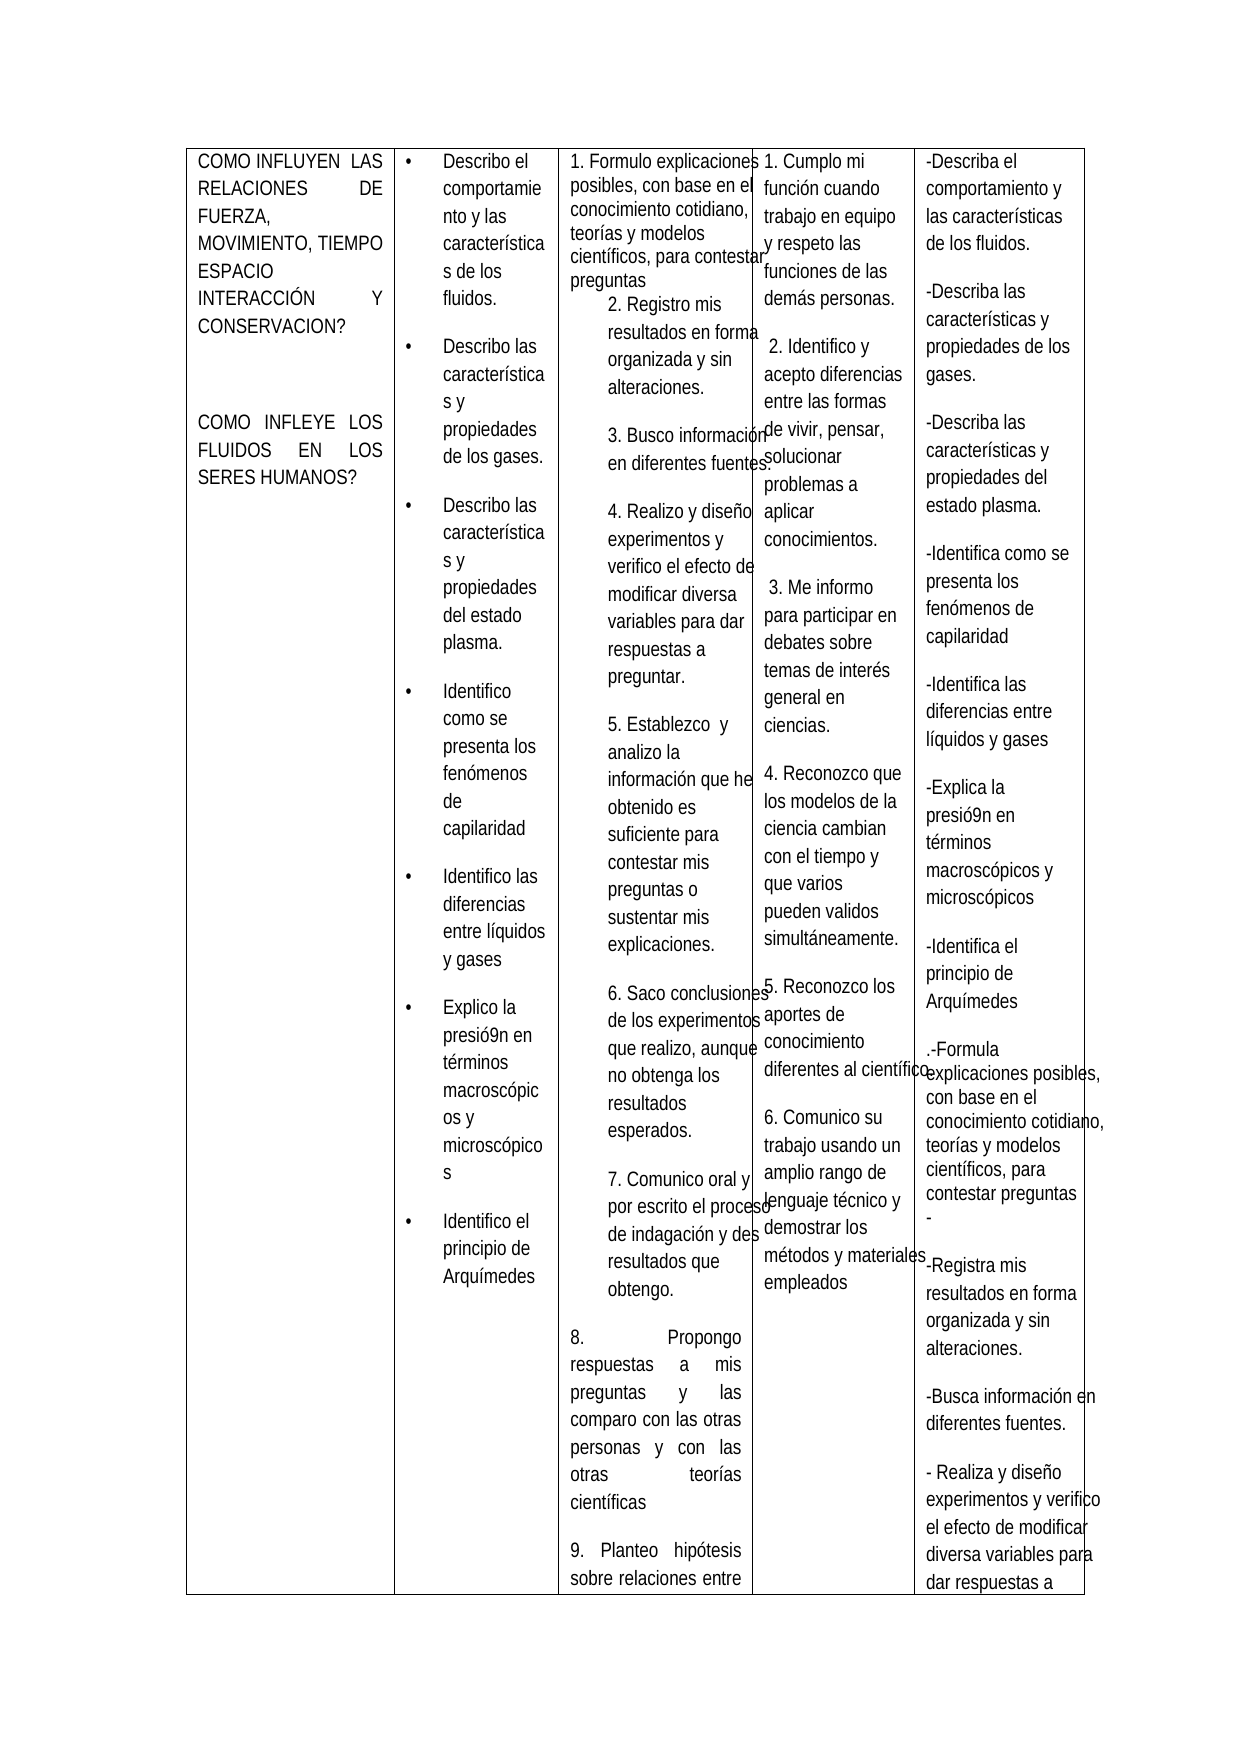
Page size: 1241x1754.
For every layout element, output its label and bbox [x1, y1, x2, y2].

table_cell [395, 149, 558, 1594]
table_cell [559, 149, 752, 1594]
table_cell [915, 149, 1084, 1594]
table_cell [753, 149, 914, 1594]
table_cell [187, 149, 394, 1594]
